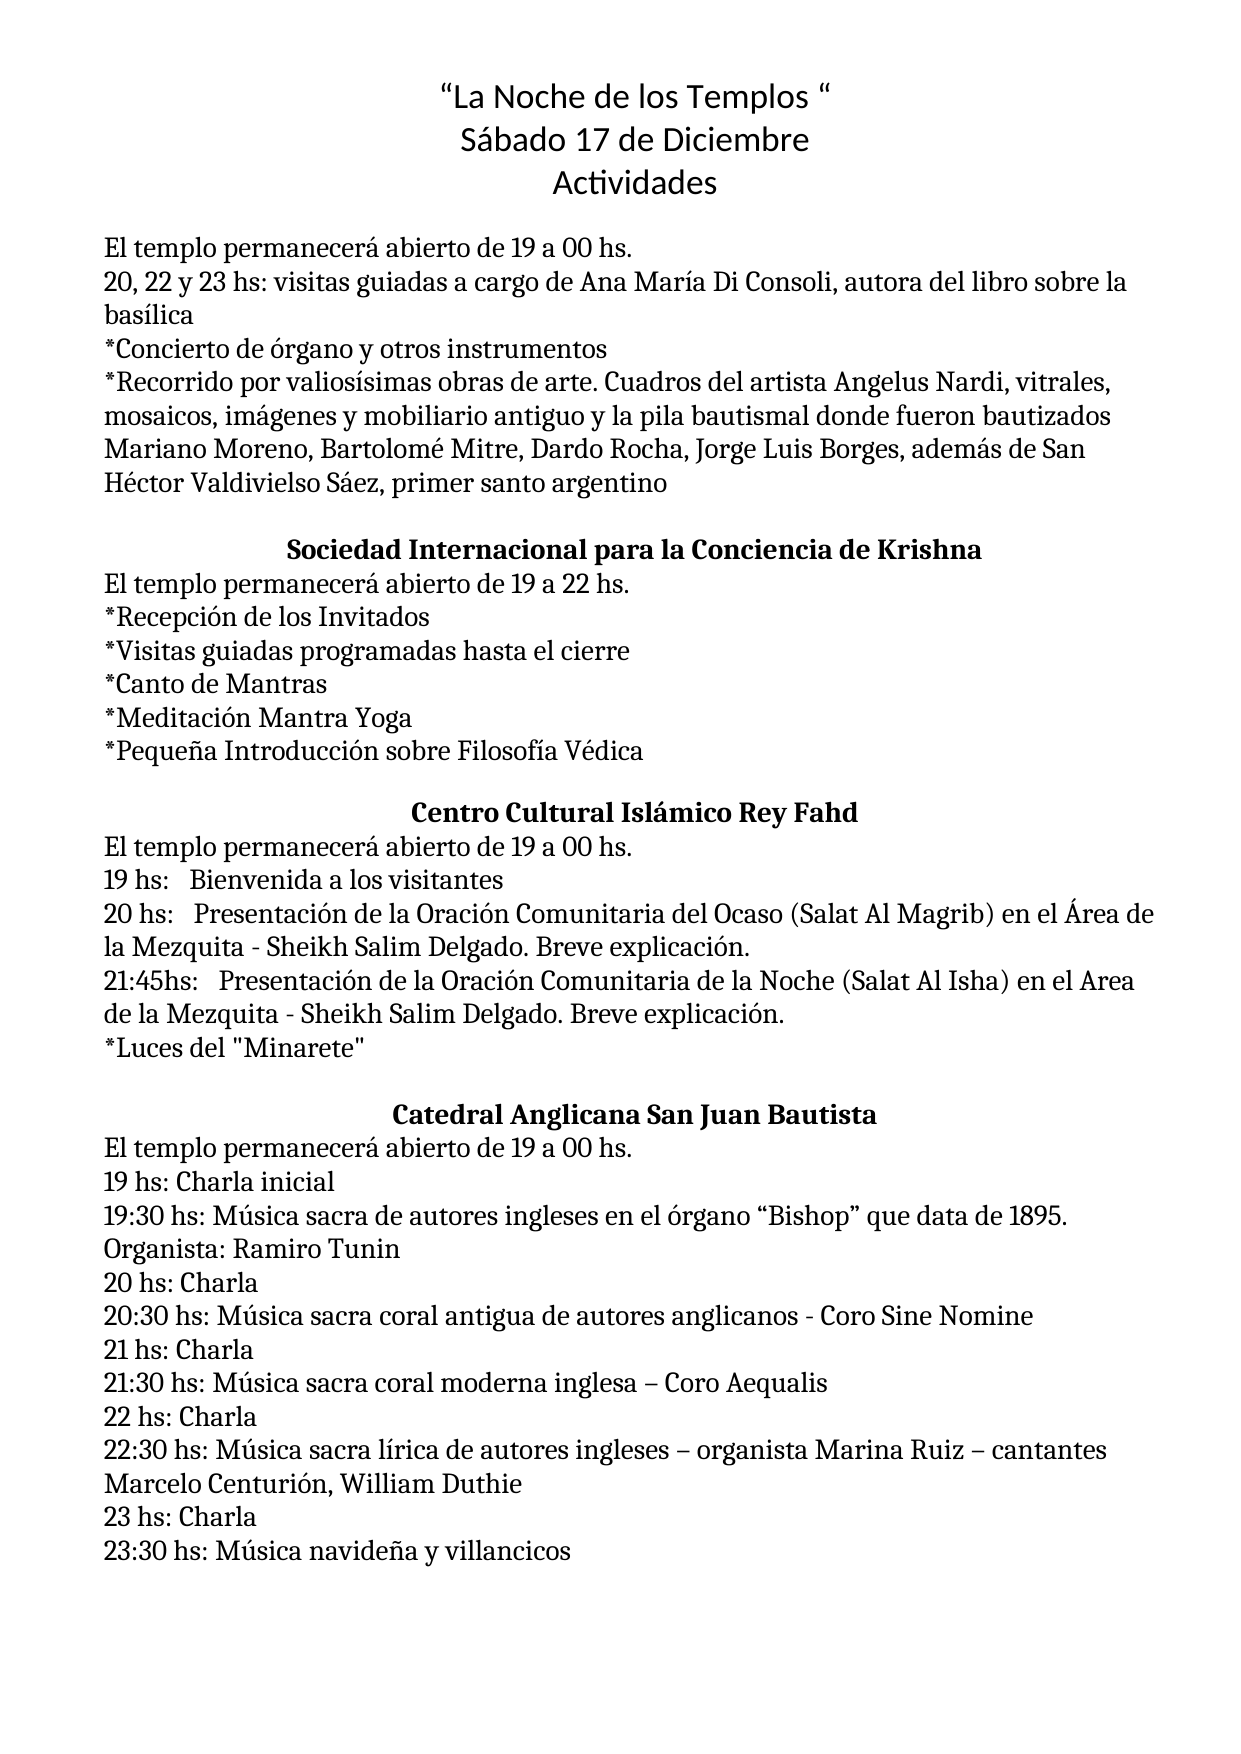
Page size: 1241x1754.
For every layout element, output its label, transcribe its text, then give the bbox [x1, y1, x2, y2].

text El templo permanecerá abierto de 19 a 00 hs. [103, 830, 1167, 863]
text 23:30 hs: Música navideña y villancicos [103, 1534, 1167, 1568]
text El templo permanecerá abierto de 19 a 00 hs. [103, 1132, 1167, 1165]
text *Concierto de órgano y otros instrumentos [103, 332, 1167, 366]
text *Luces del "Minarete" [103, 1031, 1167, 1064]
text *Canto de Mantras *Meditación Mantra Yoga [103, 667, 1167, 734]
text *Recepción de los Invitados [103, 600, 1167, 634]
text 19 hs: Charla inicial [103, 1165, 1167, 1199]
text El templo permanecerá abierto de 19 a 22 hs. [103, 567, 1167, 600]
text Sociedad Internacional para la Conciencia de Krishna [103, 533, 1167, 567]
text 19:30 hs: Música sacra de autores ingleses en el órgano “Bishop” que data de 1895. Organista: Ramiro Tunin [103, 1199, 1167, 1266]
text 21:45hs: Presentación de la Oración Comunitaria de la Noche (Salat Al Isha) en el Area de la Mezquita - Sheikh Salim Delgado. Breve explicación. [103, 964, 1167, 1031]
text Centro Cultural Islámico Rey Fahd [103, 796, 1167, 830]
text *Visitas guiadas programadas hasta el cierre [103, 634, 1167, 667]
text 22:30 hs: Música sacra lírica de autores ingleses – organista Marina Ruiz – cantantes Marcelo Centurión, William Duthie [103, 1433, 1167, 1501]
text 20:30 hs: Música sacra coral antigua de autores anglicanos - Coro Sine Nomine [103, 1299, 1167, 1333]
text 21:30 hs: Música sacra coral moderna inglesa – Coro Aequalis [103, 1366, 1167, 1400]
text 22 hs: Charla [103, 1400, 1167, 1433]
text 23 hs: Charla [103, 1501, 1167, 1534]
text 20, 22 y 23 hs: visitas guiadas a cargo de Ana María Di Consoli, autora del libro sobre la basílica [103, 265, 1167, 332]
text Catedral Anglicana San Juan Bautista [103, 1098, 1167, 1132]
text 19 hs: Bienvenida a los visitantes [103, 863, 1167, 897]
text 21 hs: Charla [103, 1333, 1167, 1366]
text 20 hs: Charla [103, 1266, 1167, 1299]
text El templo permanecerá abierto de 19 a 00 hs. [103, 231, 1167, 265]
text *Pequeña Introducción sobre Filosofía Védica [103, 734, 1167, 796]
text 20 hs: Presentación de la Oración Comunitaria del Ocaso (Salat Al Magrib) en el Área de la Mezquita - Sheikh Salim Delgado. Breve explicación. [103, 897, 1167, 964]
text *Recorrido por valiosísimas obras de arte. Cuadros del artista Angelus Nardi, vitrales, mosaicos, imágenes y mobiliario antiguo y la pila bautismal donde fueron bautizados Mariano Moreno, Bartolomé Mitre, Dardo Rocha, Jorge Luis Borges, además de San Héctor Valdivielso Sáez, primer santo argentino [103, 366, 1167, 500]
